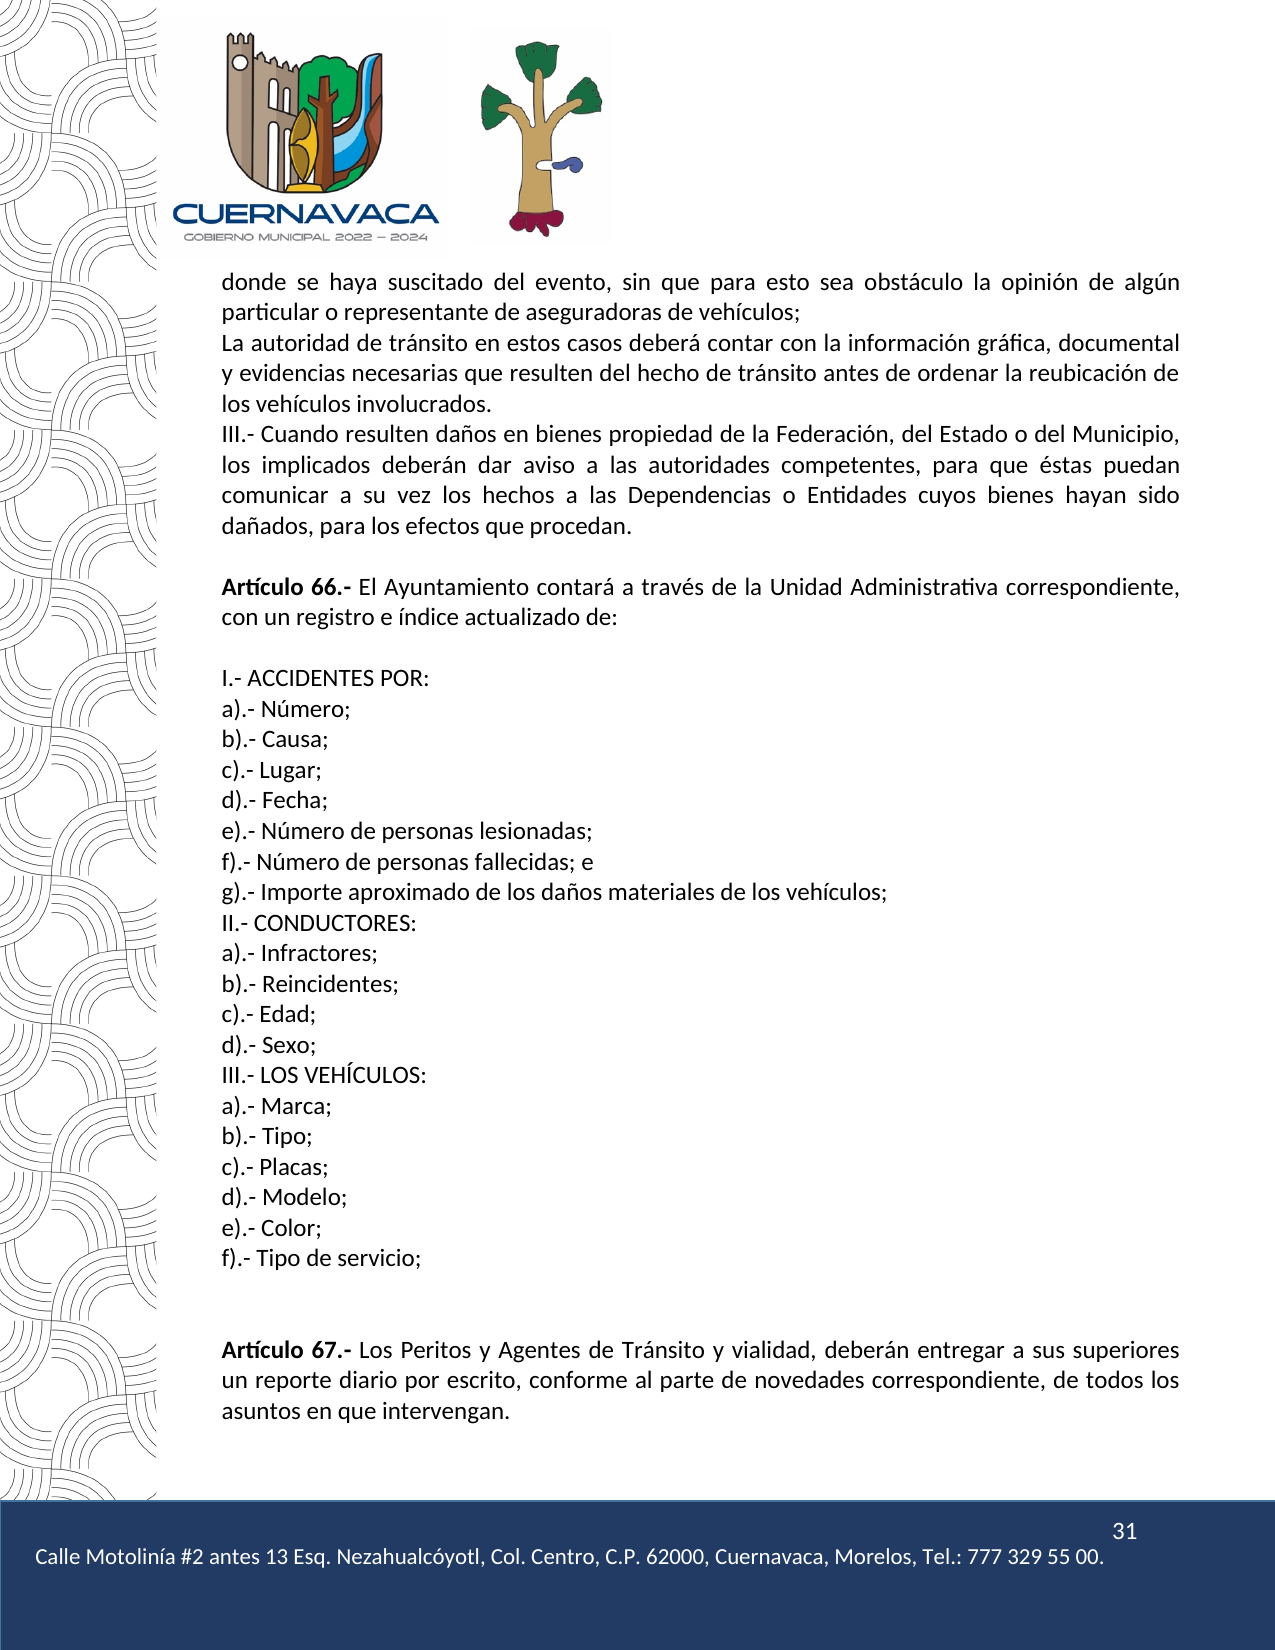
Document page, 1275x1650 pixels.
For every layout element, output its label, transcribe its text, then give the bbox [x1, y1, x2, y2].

text e).- Color; [221, 1212, 1181, 1242]
picture [0, 0, 157, 1500]
text b).- Tipo; [221, 1120, 1181, 1151]
text II.- CONDUCTORES: [221, 907, 1181, 937]
text III.- LOS VEHÍCULOS: [221, 1059, 1181, 1090]
text b).- Causa; [221, 724, 1181, 754]
picture [161, 17, 448, 259]
text Artículo 67.- Los Peritos y Agentes de Tránsito y vialidad, deberán entregar a sus superiores un reporte diario por escrito, conforme al parte de novedades correspondiente, de todos los asuntos en que intervengan. [221, 1334, 1181, 1426]
text e).- Número de personas lesionadas; [221, 815, 1181, 846]
text a).- Infractores; [221, 937, 1181, 968]
text a).- Marca; [221, 1090, 1181, 1120]
text f).- Número de personas fallecidas; e [221, 846, 1181, 876]
text a).- Número; [221, 693, 1181, 724]
text d).- Sexo; [221, 1029, 1181, 1059]
text I.- ACCIDENTES POR: [221, 663, 1181, 693]
text b).- Reincidentes; [221, 968, 1181, 998]
text III.- Cuando resulten daños en bienes propiedad de la Federación, del Estado o del Municipio, los implicados deberán dar aviso a las autoridades competentes, para que éstas puedan comunicar a su vez los hechos a las Dependencias o Entidades cuyos bienes hayan sido dañados, para los efectos que procedan. [221, 418, 1181, 541]
text Artículo 66.- El Ayuntamiento contará a través de la Unidad Administrativa correspondiente, con un registro e índice actualizado de: [221, 571, 1181, 632]
text d).- Modelo; [221, 1181, 1181, 1212]
text La autoridad de tránsito en estos casos deberá contar con la información gráfica, documental y evidencias necesarias que resulten del hecho de tránsito antes de ordenar la reubicación de los vehículos involucrados. [221, 327, 1181, 418]
picture [468, 27, 614, 245]
text c).- Lugar; [221, 754, 1181, 785]
text d).- Fecha; [221, 785, 1181, 815]
text g).- Importe aproximado de los daños materiales de los vehículos; [221, 876, 1181, 907]
text c).- Placas; [221, 1151, 1181, 1181]
text f).- Tipo de servicio; [221, 1242, 1181, 1273]
text c).- Edad; [221, 998, 1181, 1029]
